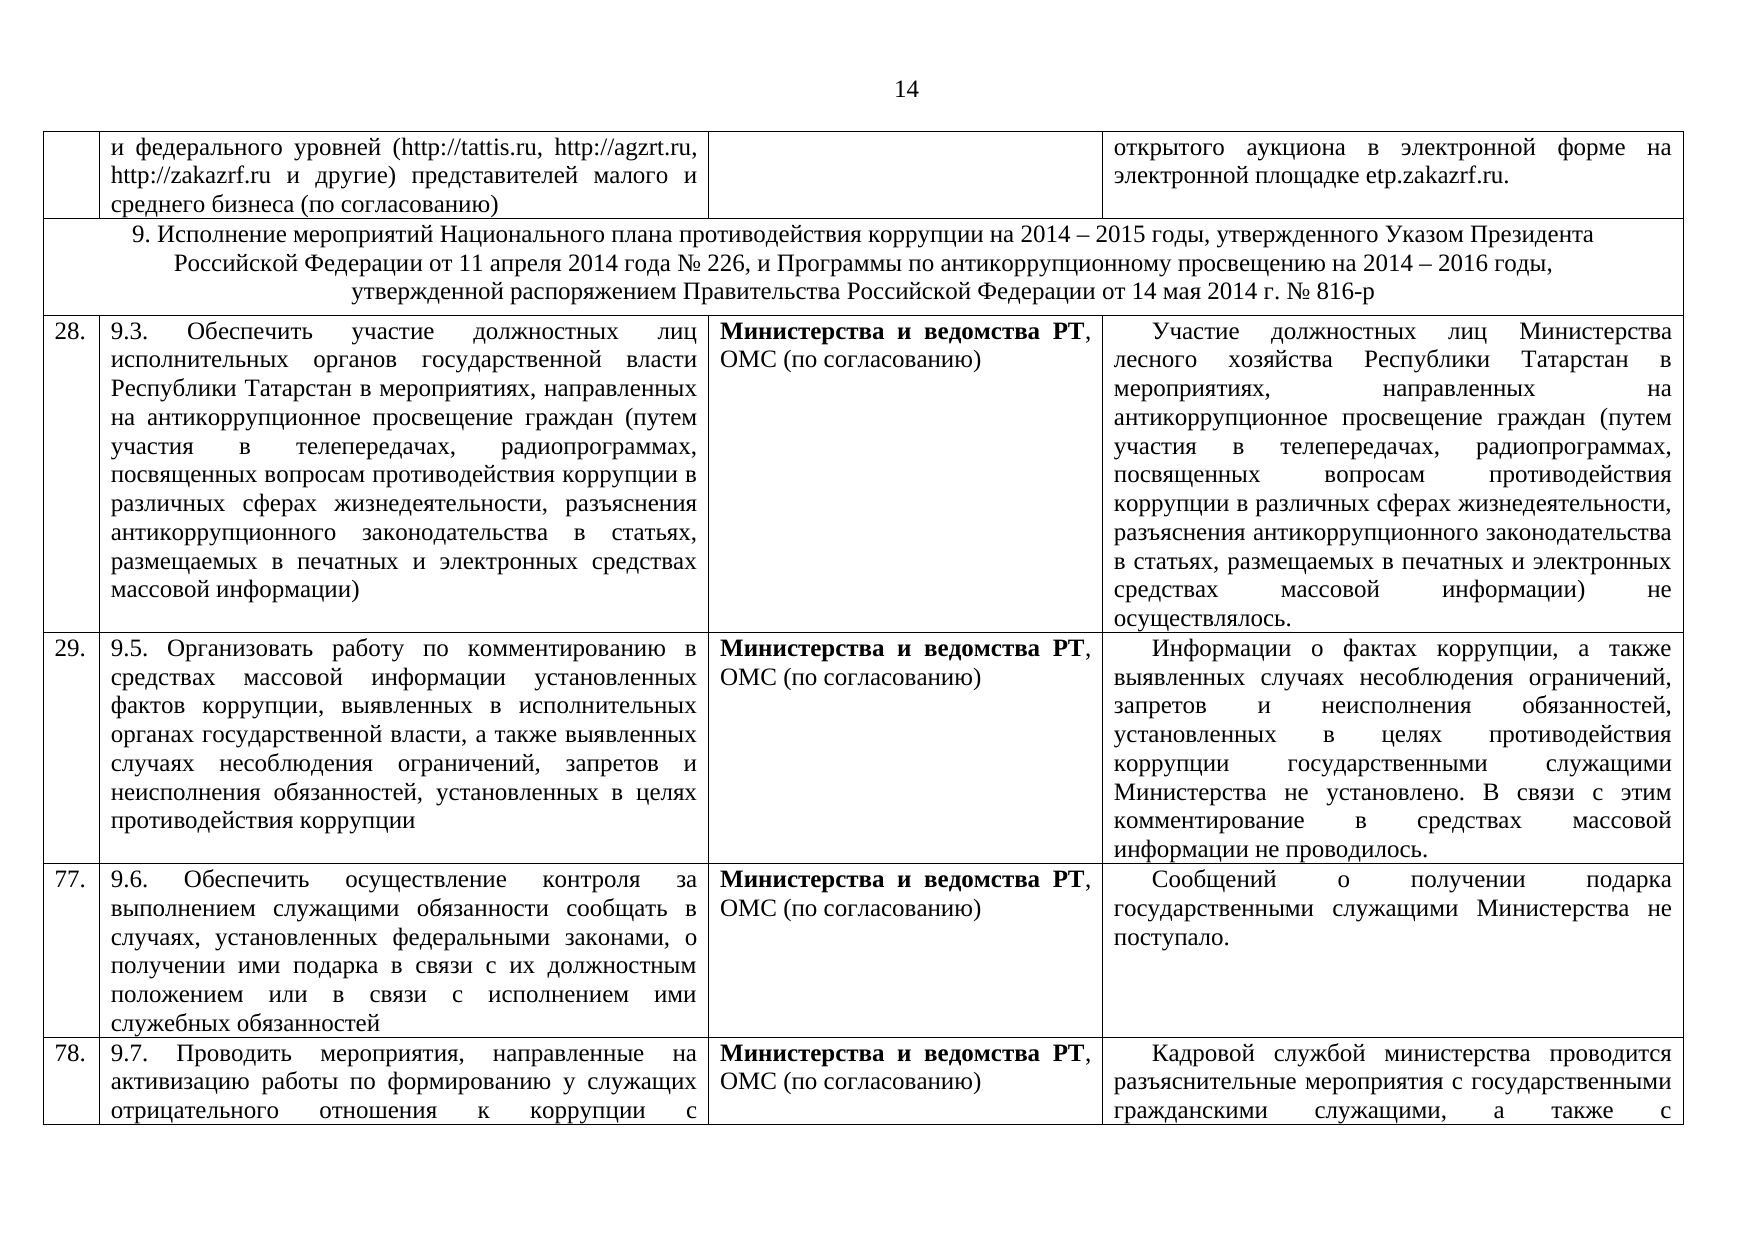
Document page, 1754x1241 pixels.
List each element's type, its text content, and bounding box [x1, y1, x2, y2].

table_cell [44, 132, 99, 218]
table_cell 78. [44, 1038, 99, 1124]
table_cell 9.5. Организовать работу по комментированию в средствах массовой информации установленных фактов коррупции, выявленных в исполнительных органах государственной власти, а также выявленных случаях несоблюдения ограничений, запретов и неисполнения обязанностей, установленных в целях противодействия коррупции [100, 633, 708, 863]
table_cell [44, 633, 99, 863]
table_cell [709, 1038, 1102, 1124]
table_cell 9. Исполнение мероприятий Национального плана противодействия коррупции на 2014 – 2015 годы, утвержденного Указом Президента Российской Федерации от 11 апреля 2014 года № 226, и Программы по антикоррупционному просвещению на 2014 – 2016 годы, утвержденной распоряжением Правительства Российской Федерации от 14 мая . № 816-р [44, 219, 1683, 315]
table_cell Министерства и ведомства РТ, ОМС (по согласованию) [709, 316, 1102, 632]
table_cell 9.3. Обеспечить участие должностных лиц исполнительных органов государственной власти Республики Татарстан в мероприятиях, направленных на антикоррупционное просвещение граждан (путем участия в телепередачах, радиопрограммах, посвященных вопросам противодействия коррупции в различных сферах жизнедеятельности, разъяснения антикоррупционного законодательства в статьях, размещаемых в печатных и электронных средствах массовой информации) [100, 316, 708, 632]
table_cell Участие должностных лиц Министерства лесного хозяйства Республики Татарстан в мероприятиях, направленных на антикоррупционное просвещение граждан (путем участия в телепередачах, радиопрограммах, посвященных вопросам противодействия коррупции в различных сферах жизнедеятельности, разъяснения антикоррупционного законодательства в статьях, размещаемых в печатных и электронных средствах массовой информации) не осуществлялось. [1103, 316, 1683, 632]
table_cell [1103, 1038, 1683, 1124]
table_cell Министерства и ведомства РТ, ОМС (по согласованию) [709, 633, 1102, 863]
table_cell [44, 316, 99, 632]
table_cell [1103, 132, 1683, 218]
table_cell 77. [44, 864, 99, 1037]
table_cell Информации о фактах коррупции, а также выявленных случаях несоблюдения ограничений, запретов и неисполнения обязанностей, установленных в целях противодействия коррупции государственными служащими Министерства не установлено. В связи с этим комментирование в средствах массовой информации не проводилось. [1103, 633, 1683, 863]
table_cell 9.6. Обеспечить осуществление контроля за выполнением служащими обязанности сообщать в случаях, установленных федеральными законами, о получении ими подарка в связи с их должностным положением или в связи с исполнением ими служебных обязанностей [100, 864, 708, 1037]
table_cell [100, 132, 708, 218]
table_cell Министерства и ведомства РТ, ОМС (по согласованию) [709, 864, 1102, 1037]
table_cell Сообщений о получении подарка государственными служащими Министерства не поступало. [1103, 864, 1683, 1037]
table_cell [100, 1038, 708, 1124]
